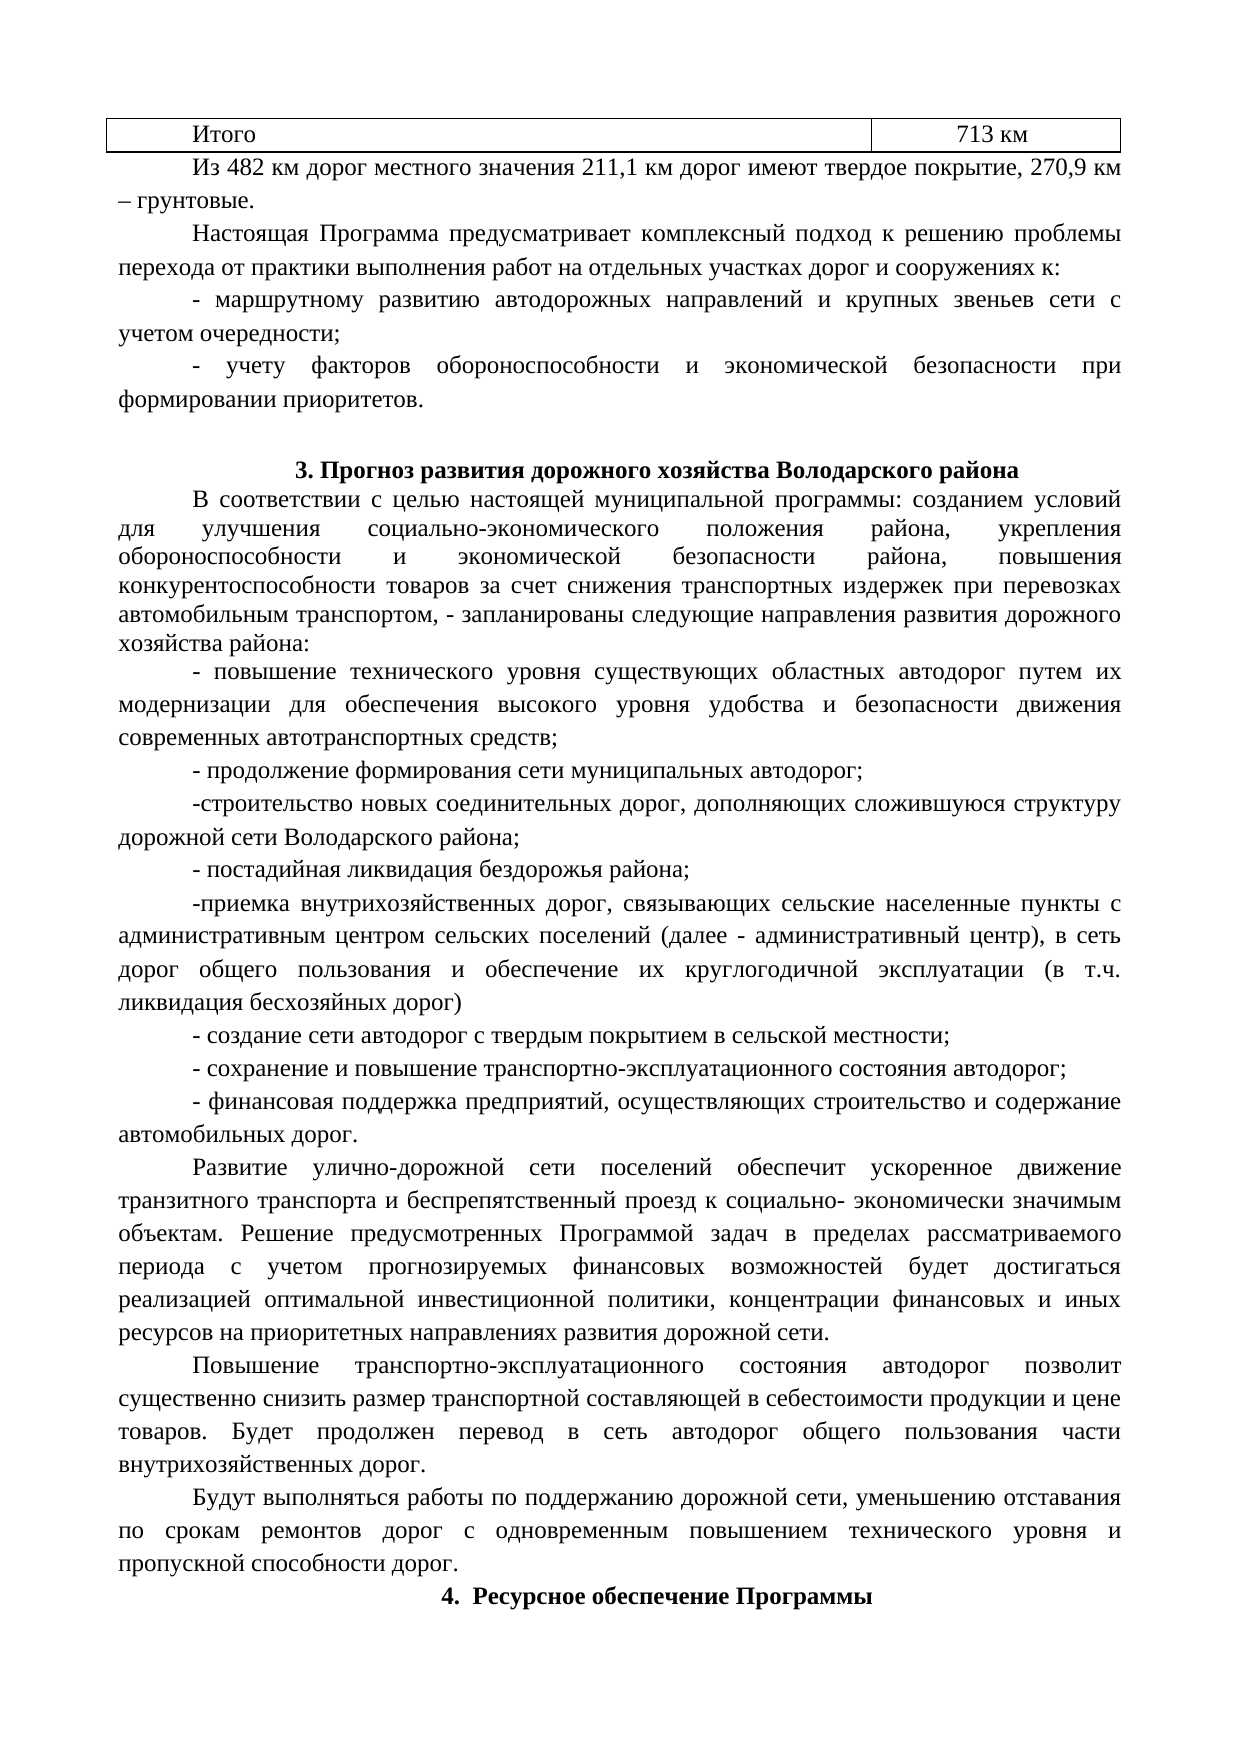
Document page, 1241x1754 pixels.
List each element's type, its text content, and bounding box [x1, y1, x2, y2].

text Повышение транспортно-эксплуатационного состояния автодорог позволит существенно снизить размер транспортной составляющей в себестоимости продукции и цене товаров. Будет продолжен перевод в сеть автодорог общего пользования части внутрихозяйственных дорог. [118, 1350, 1122, 1478]
text В соответствии с целью настоящей муниципальной программы: созданием условий для улучшения социально-экономического положения района, укрепления обороноспособности и экономической безопасности района, повышения конкурентоспособности товаров за счет снижения транспортных издержек при перевозках автомобильным транспортом, - запланированы следующие направления развития дорожного хозяйства района: [118, 484, 1122, 656]
text - повышение технического уровня существующих областных автодорог путем их модернизации для обеспечения высокого уровня удобства и безопасности движения современных автотранспортных средств; [118, 656, 1122, 751]
text - создание сети автодорог с твердым покрытием в сельской местности; [118, 1020, 1122, 1048]
table_cell 713 км [872, 119, 1120, 151]
text 3. Прогноз развития дорожного хозяйства Володарского района [118, 455, 1122, 484]
text Будут выполняться работы по поддержанию дорожной сети, уменьшению отставания по срокам ремонтов дорог с одновременным повышением технического уровня и пропускной способности дорог. [118, 1482, 1122, 1577]
text Развитие улично-дорожной сети поселений обеспечит ускоренное движение транзитного транспорта и беспрепятственный проезд к социально- экономически значимым объектам. Решение предусмотренных Программой задач в пределах рассматриваемого периода с учетом прогнозируемых финансовых возможностей будет достигаться реализацией оптимальной инвестиционной политики, концентрации финансовых и иных ресурсов на приоритетных направлениях развития дорожной сети. [118, 1152, 1122, 1346]
text -приемка внутрихозяйственных дорог, связывающих сельские населенные пункты с административным центром сельских поселений (далее - административный центр), в сеть дорог общего пользования и обеспечение их круглогодичной эксплуатации (в т.ч. ликвидация бесхозяйных дорог) [118, 888, 1122, 1015]
text 4. Ресурсное обеспечение Программы [118, 1581, 1122, 1610]
text - продолжение формирования сети муниципальных автодорог; [118, 756, 1122, 784]
text - маршрутному развитию автодорожных направлений и крупных звеньев сети с учетом очередности; [118, 284, 1122, 346]
text -строительство новых соединительных дорог, дополняющих сложившуюся структуру дорожной сети Володарского района; [118, 788, 1122, 850]
text Настоящая Программа предусматривает комплексный подход к решению проблемы перехода от практики выполнения работ на отдельных участках дорог и сооружениях к: [118, 218, 1122, 280]
table_cell Итого [107, 119, 871, 151]
text - учету факторов обороноспособности и экономической безопасности при формировании приоритетов. [118, 351, 1122, 412]
text - сохранение и повышение транспортно-эксплуатационного состояния автодорог; [118, 1053, 1122, 1081]
text - финансовая поддержка предприятий, осуществляющих строительство и содержание автомобильных дорог. [118, 1086, 1122, 1147]
text Из 482 км дорог местного значения 211,1 км дорог имеют твердое покрытие, 270,9 км – грунтовые. [118, 152, 1122, 214]
text - постадийная ликвидация бездорожья района; [118, 854, 1122, 883]
